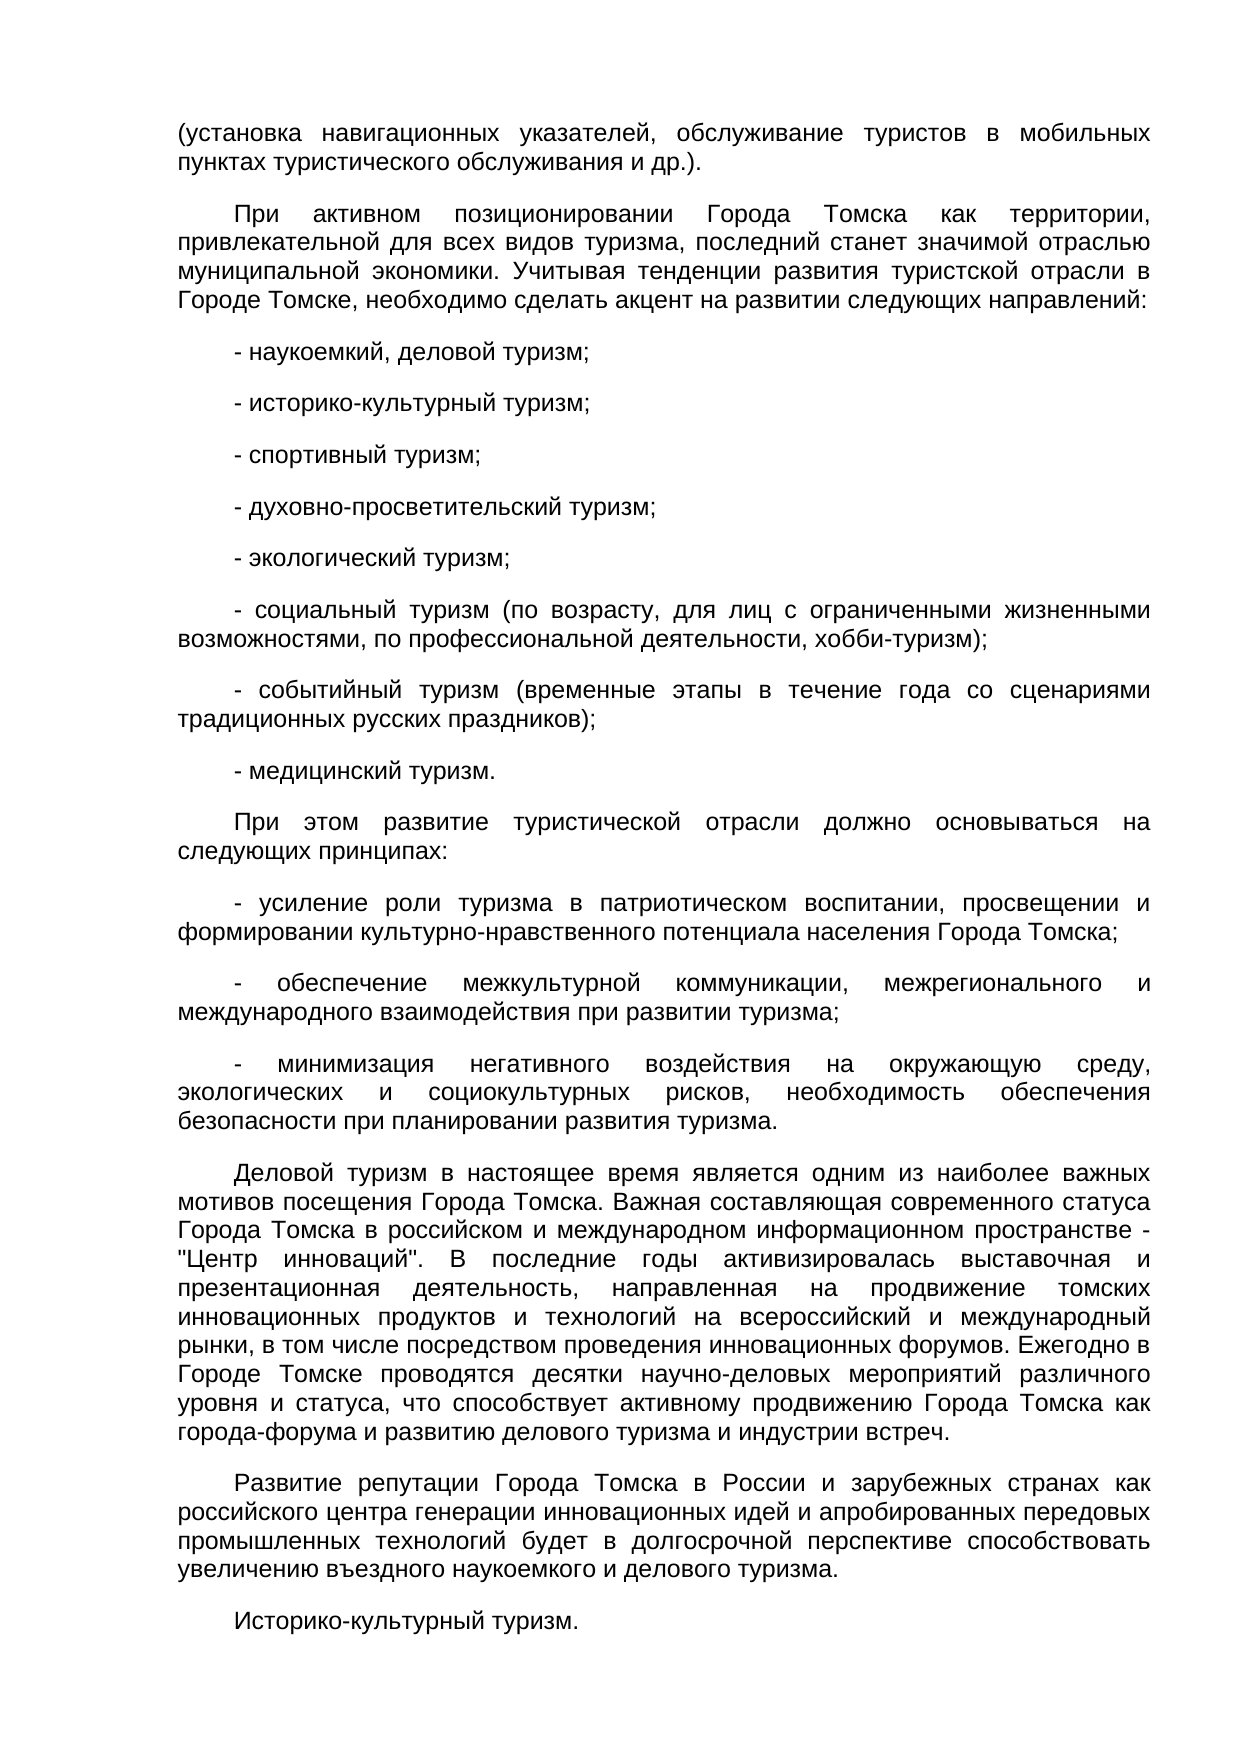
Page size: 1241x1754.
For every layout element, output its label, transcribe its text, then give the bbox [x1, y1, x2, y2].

text - историко-культурный туризм; [177, 388, 1152, 417]
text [177, 118, 1152, 176]
text - медицинский туризм. [177, 756, 1152, 784]
text - усиление роли туризма в патриотическом воспитании, просвещении и формировании культурно-нравственного потенциала населения Города Томска; [177, 888, 1152, 945]
text - обеспечение межкультурной коммуникации, межрегионального и международного взаимодействия при развитии туризма; [177, 968, 1152, 1026]
text - социальный туризм (по возрасту, для лиц с ограниченными жизненными возможностями, по профессиональной деятельности, хобби-туризм); [177, 595, 1152, 652]
text При этом развитие туристической отрасли должно основываться на следующих принципах: [177, 807, 1152, 865]
text - событийный туризм (временные этапы в течение года со сценариями традиционных русских праздников); [177, 675, 1152, 733]
text - минимизация негативного воздействия на окружающую среду, экологических и социокультурных рисков, необходимость обеспечения безопасности при планировании развития туризма. [177, 1048, 1152, 1135]
text - спортивный туризм; [177, 440, 1152, 468]
text Деловой туризм в настоящее время является одним из наиболее важных мотивов посещения Города Томска. Важная составляющая современного статуса Города Томска в российском и международном информационном пространстве - "Центр инноваций". В последние годы активизировалась выставочная и презентационная деятельность, направленная на продвижение томских инновационных продуктов и технологий на всероссийский и международный рынки, в том числе посредством проведения инновационных форумов. Ежегодно в Городе Томске проводятся десятки научно-деловых мероприятий различного уровня и статуса, что способствует активному продвижению Города Томска как города-форума и развитию делового туризма и индустрии встреч. [177, 1158, 1152, 1445]
text При активном позиционировании Города Томска как территории, привлекательной для всех видов туризма, последний станет значимой отраслью муниципальной экономики. Учитывая тенденции развития туристской отрасли в Городе Томске, необходимо сделать акцент на развитии следующих направлений: [177, 198, 1152, 313]
text - духовно-просветительский туризм; [177, 491, 1152, 520]
text Историко-культурный туризм. [177, 1606, 1152, 1635]
text - экологический туризм; [177, 543, 1152, 572]
text Развитие репутации Города Томска в России и зарубежных странах как российского центра генерации инновационных идей и апробированных передовых промышленных технологий будет в долгосрочной перспективе способствовать увеличению въездного наукоемкого и делового туризма. [177, 1468, 1152, 1583]
text - наукоемкий, деловой туризм; [177, 336, 1152, 365]
